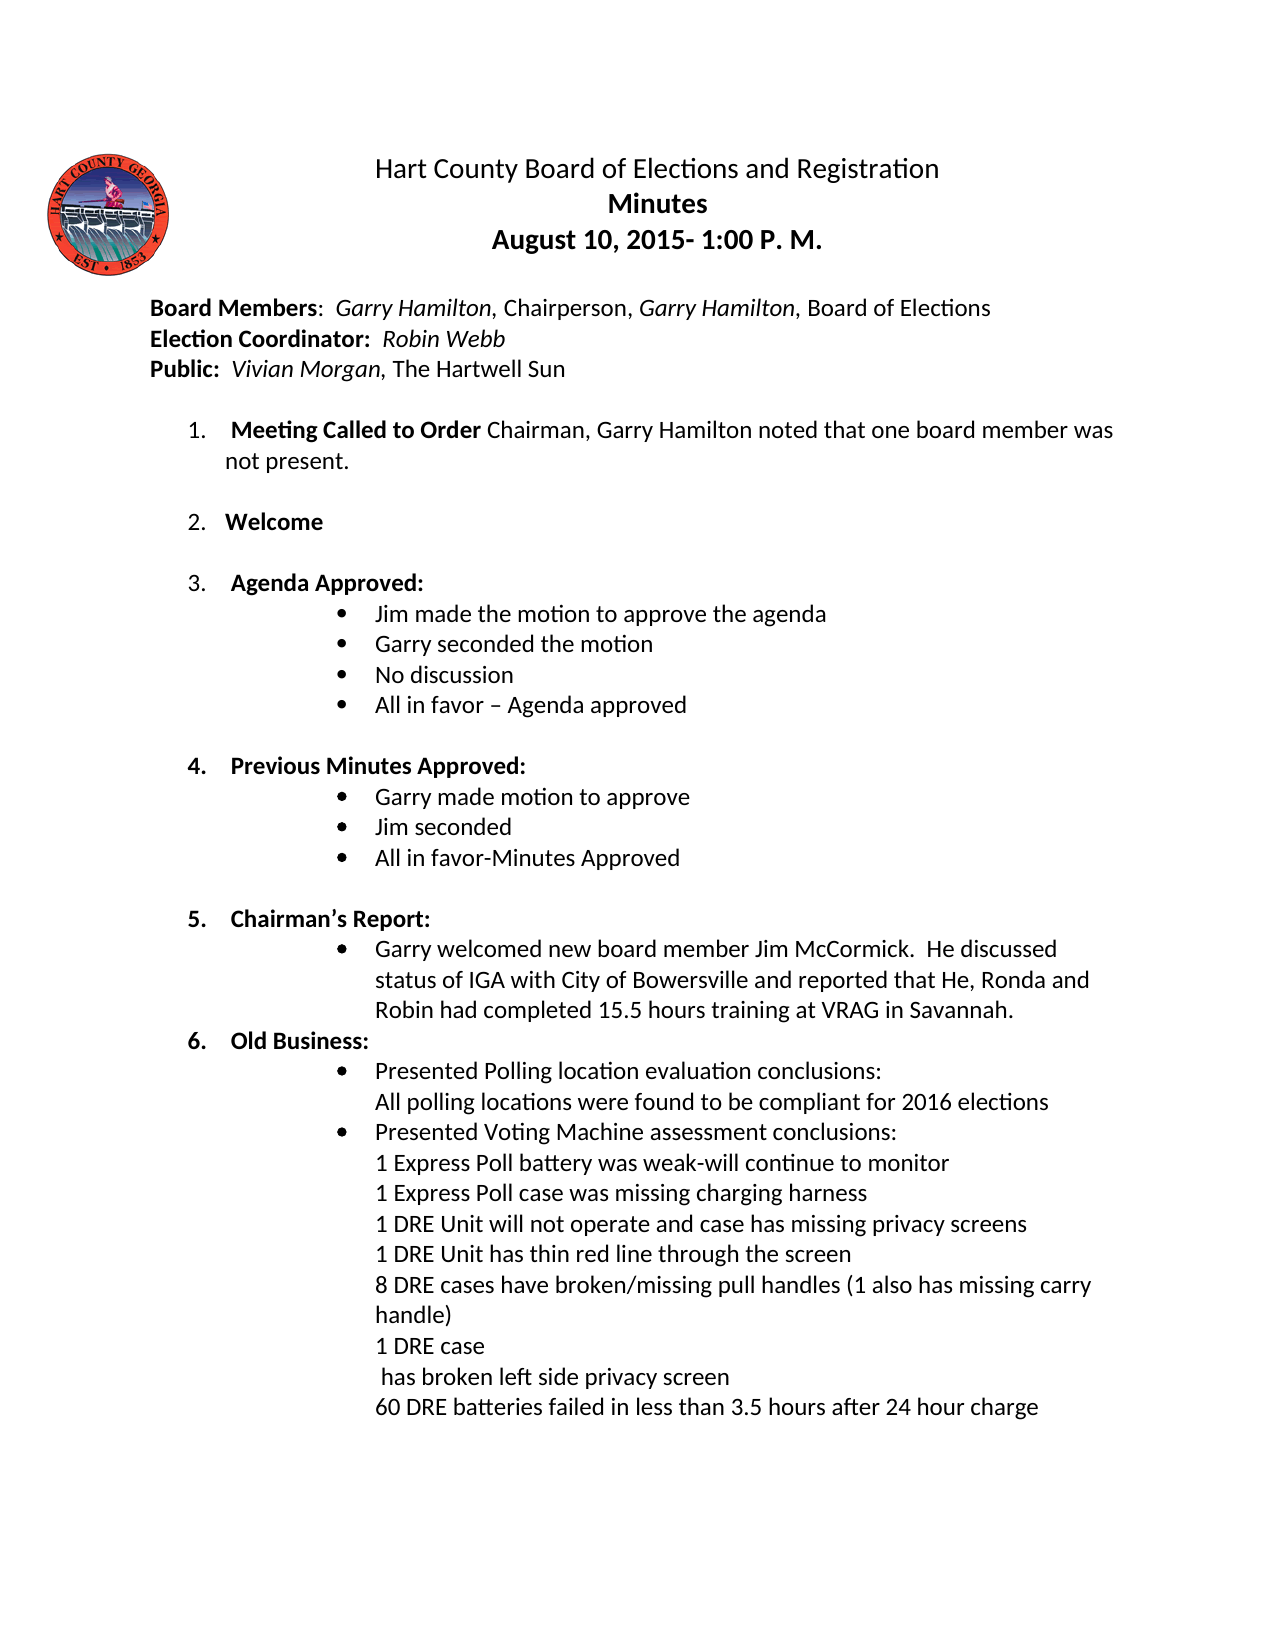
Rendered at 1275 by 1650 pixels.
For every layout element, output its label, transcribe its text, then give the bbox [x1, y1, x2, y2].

list All in favor-Minutes Approved [337, 842, 1125, 872]
list Jim seconded [337, 811, 1125, 842]
list Jim made the motion to approve the agenda [337, 598, 1125, 628]
text 60 DRE batteries failed in less than 3.5 hours after 24 hour charge [375, 1391, 1125, 1422]
list Welcome [187, 506, 1125, 537]
text 1 DRE case [375, 1330, 1125, 1361]
list Garry seconded the motion [337, 628, 1125, 659]
list Meeting Called to Order Chairman, Garry Hamilton noted that one board member was not present. [187, 414, 1125, 476]
list Garry welcomed new board member Jim McCormick. He discussed status of IGA with City of Bowersville and reported that He, Ronda and Robin had completed 15.5 hours training at VRAG in Savannah. [337, 933, 1125, 1025]
list All in favor – Agenda approved [337, 689, 1125, 720]
text 8 DRE cases have broken/missing pull handles (1 also has missing carry handle) [375, 1269, 1125, 1330]
text has broken left side privacy screen [375, 1361, 1125, 1391]
list No discussion [337, 659, 1125, 689]
list Chairman’s Report: [187, 903, 1125, 933]
text 1 Express Poll case was missing charging harness [375, 1178, 1125, 1208]
list Presented Voting Machine assessment conclusions: [337, 1117, 1125, 1147]
list Agenda Approved: [187, 567, 1125, 598]
list Presented Polling location evaluation conclusions: [337, 1056, 1125, 1086]
list Old Business: [187, 1025, 1125, 1056]
text August 10, 2015- 1:00 P. M. [171, 221, 1125, 257]
text Hart County Board of Elections and Registration [171, 150, 1125, 186]
text Minutes [171, 186, 1125, 221]
list Garry made motion to approve [337, 781, 1125, 811]
text Board Members: Garry Hamilton, Chairperson, Garry Hamilton, Board of Elections [150, 292, 1125, 323]
text 1 Express Poll battery was weak-will continue to monitor [375, 1147, 1125, 1178]
picture [43, 150, 171, 278]
list Previous Minutes Approved: [187, 750, 1125, 781]
text 1 DRE Unit has thin red line through the screen [375, 1239, 1125, 1269]
text Election Coordinator: Robin Webb [150, 323, 1125, 353]
text 1 DRE Unit will not operate and case has missing privacy screens [375, 1208, 1125, 1239]
text All polling locations were found to be compliant for 2016 elections [375, 1086, 1125, 1117]
text Public: Vivian Morgan, The Hartwell Sun [150, 353, 1125, 384]
